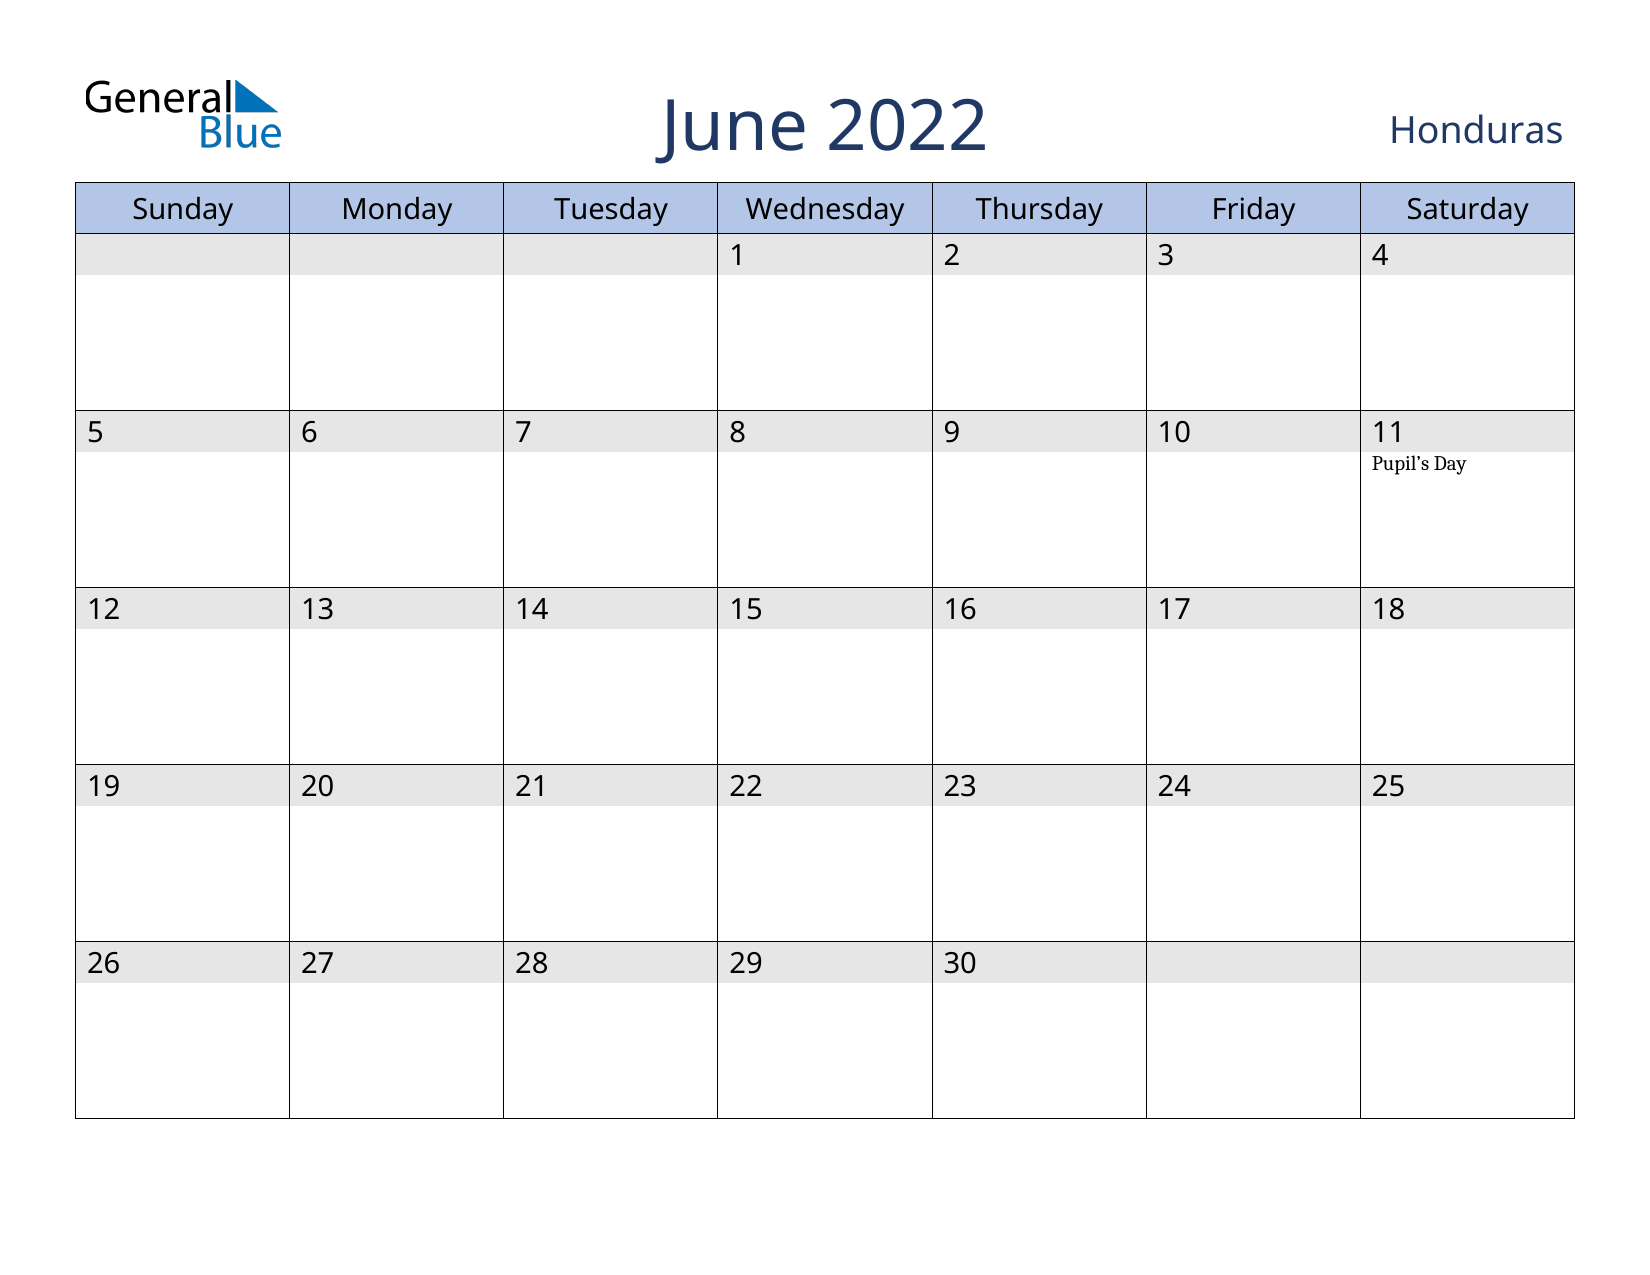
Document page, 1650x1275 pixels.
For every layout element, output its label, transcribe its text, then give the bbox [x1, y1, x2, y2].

table_cell [1361, 629, 1574, 764]
table_cell 29 [718, 942, 932, 983]
table_cell 22 [718, 765, 932, 806]
table_cell 28 [504, 942, 717, 983]
table_cell 4 [1361, 234, 1574, 275]
table_cell [76, 806, 289, 941]
table_cell [718, 806, 932, 941]
table_cell [290, 452, 503, 587]
table_cell 17 [1147, 588, 1360, 629]
table_cell 27 [290, 942, 503, 983]
table_cell [76, 452, 289, 587]
table_cell 14 [504, 588, 717, 629]
table_cell [933, 452, 1146, 587]
table_cell [718, 983, 932, 1118]
table_cell 9 [933, 411, 1146, 452]
table_cell [933, 275, 1146, 410]
table_cell Wednesday [718, 183, 932, 233]
table_cell 16 [933, 588, 1146, 629]
table_cell [1361, 806, 1574, 941]
table_cell [1147, 275, 1360, 410]
table_header Honduras [1146, 75, 1574, 182]
table_cell 1 [718, 234, 932, 275]
table_header June 2022 [504, 75, 1146, 182]
table_cell Thursday [933, 183, 1146, 233]
table_cell 2 [933, 234, 1146, 275]
table_cell [718, 452, 932, 587]
table_cell [1147, 452, 1360, 587]
table_cell [933, 629, 1146, 764]
table_cell [290, 806, 503, 941]
table_cell Sunday [76, 183, 289, 233]
table_cell 24 [1147, 765, 1360, 806]
table_cell [504, 275, 717, 410]
table_cell 18 [1361, 588, 1574, 629]
table_cell 15 [718, 588, 932, 629]
table_header [76, 75, 503, 182]
table_cell 21 [504, 765, 717, 806]
table_cell 20 [290, 765, 503, 806]
table_cell 8 [718, 411, 932, 452]
table_cell 6 [290, 411, 503, 452]
table_cell [1361, 275, 1574, 410]
table_cell [1361, 983, 1574, 1118]
table_cell [504, 629, 717, 764]
table_cell 7 [504, 411, 717, 452]
table_cell [933, 806, 1146, 941]
table_cell Pupil’s Day [1361, 452, 1574, 587]
table_cell 25 [1361, 765, 1574, 806]
table_cell [290, 275, 503, 410]
picture [86, 80, 281, 148]
table_cell [718, 275, 932, 410]
table_cell [76, 629, 289, 764]
table_cell [1147, 806, 1360, 941]
table_cell 19 [76, 765, 289, 806]
table_cell Monday [290, 183, 503, 233]
table_cell [290, 983, 503, 1118]
table_cell 30 [933, 942, 1146, 983]
table_cell [290, 234, 503, 275]
table_cell [1147, 629, 1360, 764]
table_cell 26 [76, 942, 289, 983]
table_cell 3 [1147, 234, 1360, 275]
table_cell [504, 983, 717, 1118]
table_cell Saturday [1361, 183, 1574, 233]
table_cell [1147, 983, 1360, 1118]
table_cell [290, 629, 503, 764]
table_cell 5 [76, 411, 289, 452]
table_cell [504, 234, 717, 275]
table_cell [76, 275, 289, 410]
table_cell 10 [1147, 411, 1360, 452]
table_cell [504, 452, 717, 587]
table_cell [76, 234, 289, 275]
table_cell [1147, 942, 1360, 983]
table_cell [504, 806, 717, 941]
table_cell [1361, 942, 1574, 983]
table_cell 23 [933, 765, 1146, 806]
table_cell [933, 983, 1146, 1118]
table_cell Tuesday [504, 183, 717, 233]
table_cell [718, 629, 932, 764]
table_cell 11 [1361, 411, 1574, 452]
table_cell Friday [1147, 183, 1360, 233]
table_cell 13 [290, 588, 503, 629]
table_cell [76, 983, 289, 1118]
table_cell 12 [76, 588, 289, 629]
